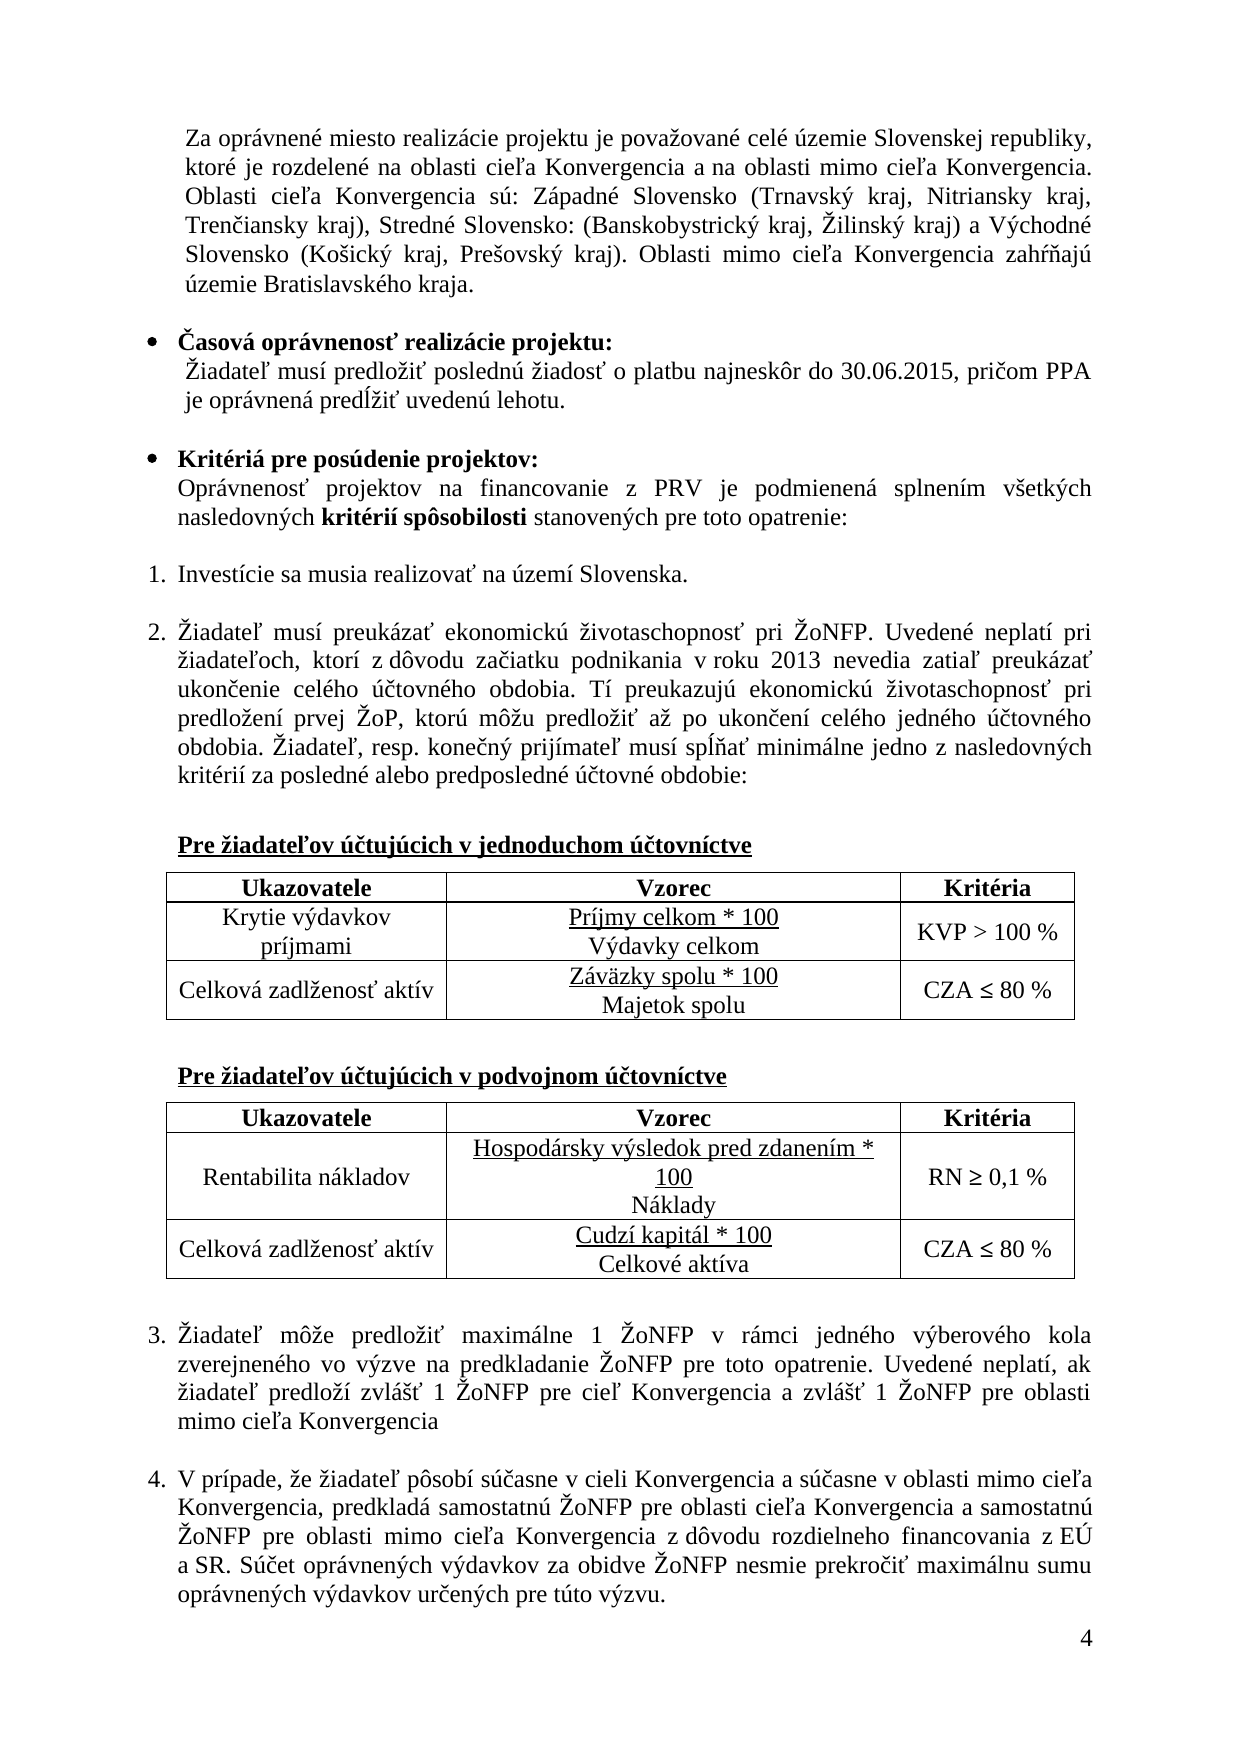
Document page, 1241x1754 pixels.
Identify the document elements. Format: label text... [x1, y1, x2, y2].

table_header Ukazovatele [167, 873, 446, 901]
table_header Kritéria [901, 1103, 1074, 1132]
text Žiadateľ musí predložiť poslednú žiadosť o platbu najneskôr do 30.06.2015, pričom PPA je oprávnená predĺžiť uvedenú lehotu. [185, 356, 1093, 414]
table_cell Cudzí kapitál * 100 Celkové aktíva [447, 1220, 900, 1278]
table_cell Celková zadlženosť aktív [167, 961, 446, 1018]
text Pre žiadateľov účtujúcich v jednoduchom účtovníctve [177, 830, 1093, 859]
table_header Vzorec [447, 1103, 900, 1132]
table_header Vzorec [447, 873, 900, 901]
list V prípade, že žiadateľ pôsobí súčasne v cieli Konvergencia a súčasne v oblasti mimo cieľa Konvergencia, predkladá samostatnú ŽoNFP pre oblasti cieľa Konvergencia a samostatnú ŽoNFP pre oblasti mimo cieľa Konvergencia z dôvodu rozdielneho financovania z EÚ a SR. Súčet oprávnených výdavkov za obidve ŽoNFP nesmie prekročiť maximálnu sumu oprávnených výdavkov určených pre túto výzvu. [148, 1464, 1093, 1607]
text Pre žiadateľov účtujúcich v podvojnom účtovníctve [177, 1061, 1093, 1089]
list Kritériá pre posúdenie projektov: [148, 444, 1093, 473]
table_cell Príjmy celkom * 100 Výdavky celkom [447, 903, 900, 960]
table_cell RN ≥ 0,1 % [901, 1133, 1074, 1219]
table_header Ukazovatele [167, 1103, 446, 1132]
table_cell Krytie výdavkov príjmami [167, 903, 446, 960]
table_header Kritéria [901, 873, 1074, 901]
list Žiadateľ musí preukázať ekonomickú životaschopnosť pri ŽoNFP. Uvedené neplatí pri žiadateľoch, ktorí z dôvodu začiatku podnikania v roku 2013 nevedia zatiaľ preukázať ukončenie celého účtovného obdobia. Tí preukazujú ekonomickú životaschopnosť pri predložení prvej ŽoP, ktorú môžu predložiť až po ukončení celého jedného účtovného obdobia. Žiadateľ, resp. konečný prijímateľ musí spĺňať minimálne jedno z nasledovných kritérií za posledné alebo predposledné účtovné obdobie: [148, 617, 1093, 789]
list Žiadateľ môže predložiť maximálne 1 ŽoNFP v rámci jedného výberového kola zverejneného vo výzve na predkladanie ŽoNFP pre toto opatrenie. Uvedené neplatí, ak žiadateľ predloží zvlášť 1 ŽoNFP pre cieľ Konvergencia a zvlášť 1 ŽoNFP pre oblasti mimo cieľa Konvergencia [148, 1320, 1093, 1435]
table_cell Záväzky spolu * 100 Majetok spolu [447, 961, 900, 1018]
table_cell CZA ≤ 80 % [901, 961, 1074, 1018]
table_cell Hospodársky výsledok pred zdanením * 100 Náklady [447, 1133, 900, 1219]
table_cell CZA ≤ 80 % [901, 1220, 1074, 1278]
text Za oprávnené miesto realizácie projektu je považované celé územie Slovenskej republiky, ktoré je rozdelené na oblasti cieľa Konvergencia a na oblasti mimo cieľa Konvergencia. Oblasti cieľa Konvergencia sú: Západné Slovensko (Trnavský kraj, Nitriansky kraj, Trenčiansky kraj), Stredné Slovensko: (Banskobystrický kraj, Žilinský kraj) a Východné Slovensko (Košický kraj, Prešovský kraj). Oblasti mimo cieľa Konvergencia zahŕňajú územie Bratislavského kraja. [185, 123, 1093, 298]
text Oprávnenosť projektov na financovanie z PRV je podmienená splnením všetkých nasledovných kritérií spôsobilosti stanovených pre toto opatrenie: [177, 473, 1093, 530]
list Časová oprávnenosť realizácie projektu: [148, 327, 1093, 356]
table_cell Celková zadlženosť aktív [167, 1220, 446, 1278]
list Investície sa musia realizovať na území Slovenska. [148, 559, 1093, 588]
table_cell Rentabilita nákladov [167, 1133, 446, 1219]
table_cell KVP > 100 % [901, 903, 1074, 960]
